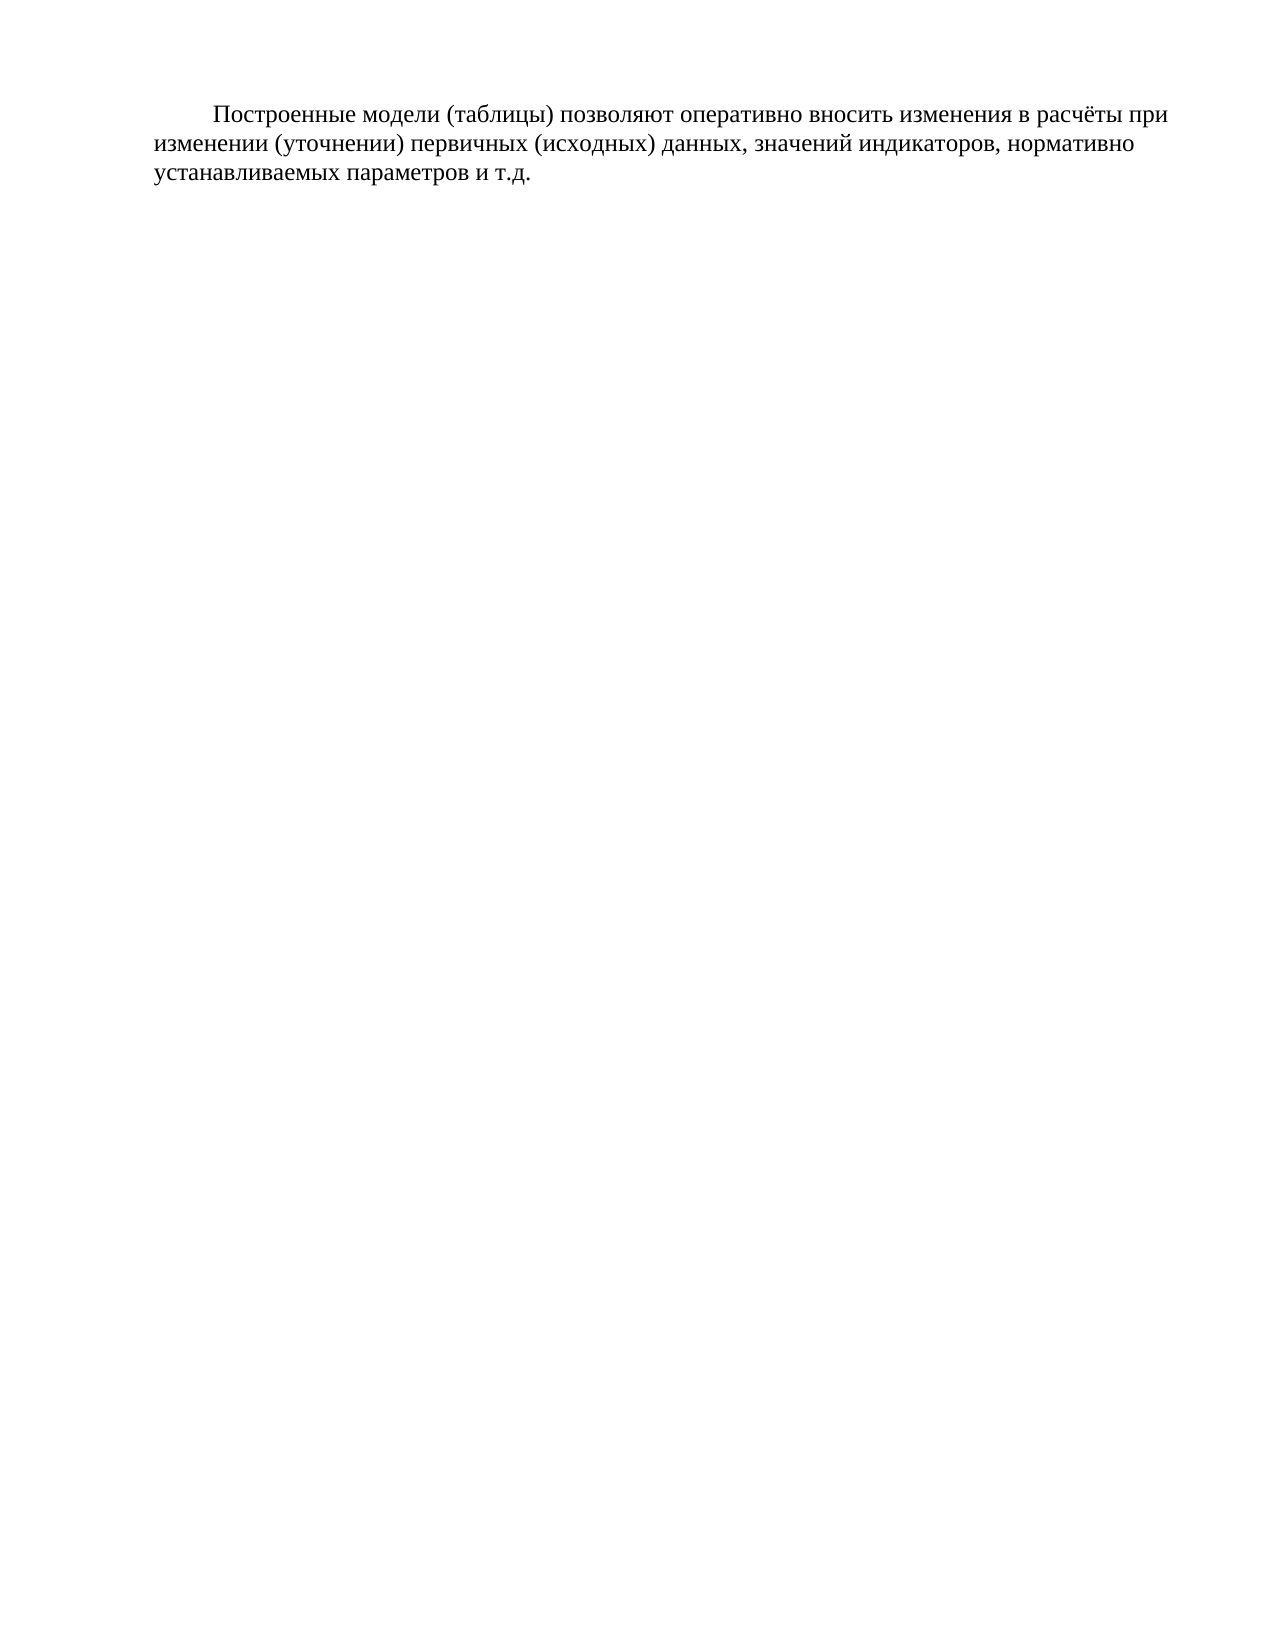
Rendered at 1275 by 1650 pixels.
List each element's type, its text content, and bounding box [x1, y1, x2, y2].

text Построенные модели (таблицы) позволяют оперативно вносить изменения в расчёты при изменении (уточнении) первичных (исходных) данных, значений индикаторов, нормативно устанавливаемых параметров и т.д. [153, 99, 1186, 185]
